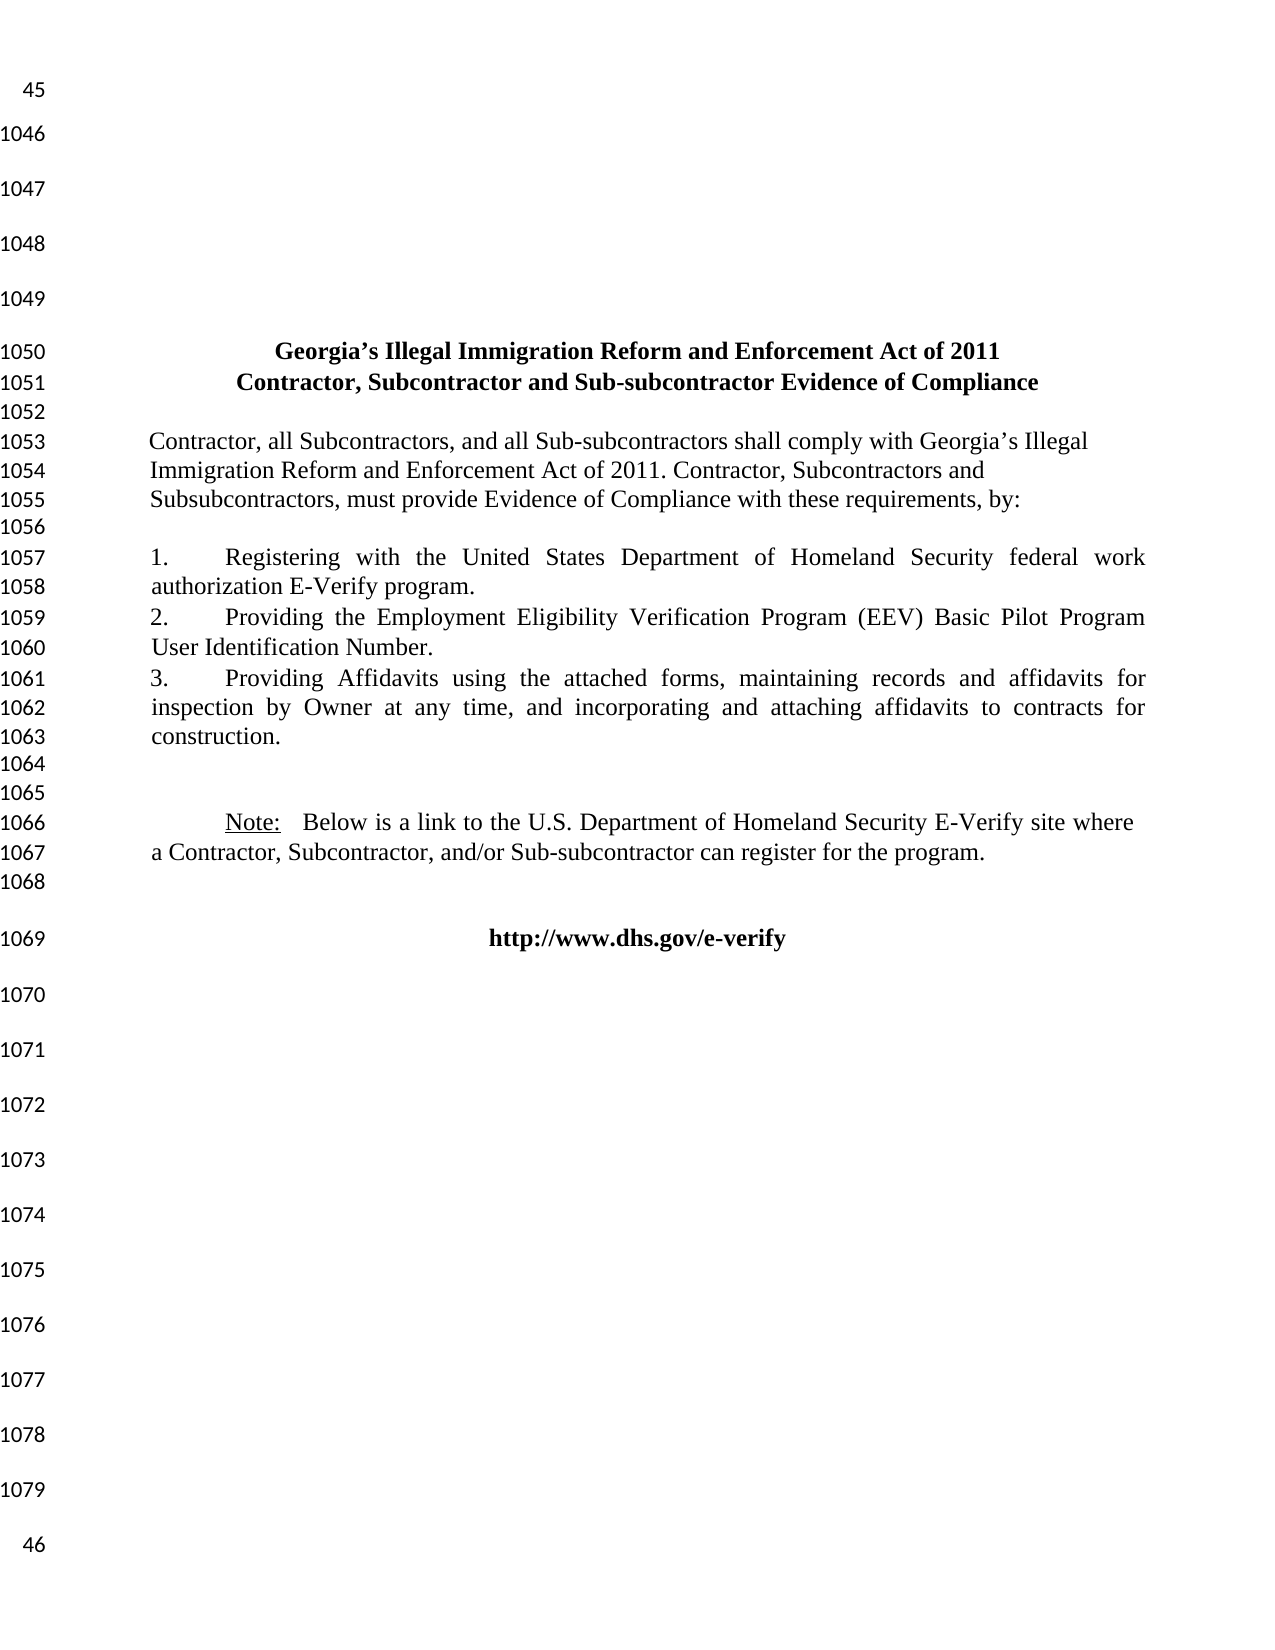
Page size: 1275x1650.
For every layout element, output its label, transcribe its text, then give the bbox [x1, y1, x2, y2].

text http://www.dhs.gov/e-verify [112, 923, 1162, 952]
subtitle Contractor, Subcontractor and Sub-subcontractor Evidence of Compliance [112, 367, 1163, 396]
list Providing the Employment Eligibility Verification Program (EEV) Basic Pilot Program User Identification Number. [150, 602, 1147, 661]
list Registering with the United States Department of Homeland Security federal work authorization E-Verify program. [150, 542, 1147, 600]
text Note: Below is a link to the U.S. Department of Homeland Security E-Verify site where a Contractor, Subcontractor, and/or Sub-subcontractor can register for the program. [150, 807, 1135, 865]
list Providing Affidavits using the attached forms, maintaining records and affidavits for inspection by Owner at any time, and incorporating and attaching affidavits to contracts for construction. [150, 663, 1147, 750]
text Contractor, all Subcontractors, and all Sub-subcontractors shall comply with Georgia’s Illegal Immigration Reform and Enforcement Act of 2011. Contractor, Subcontractors and Subsubcontractors, must provide Evidence of Compliance with these requirements, by: [148, 426, 1126, 513]
text Georgia’s Illegal Immigration Reform and Enforcement Act of 2011 [112, 336, 1163, 364]
